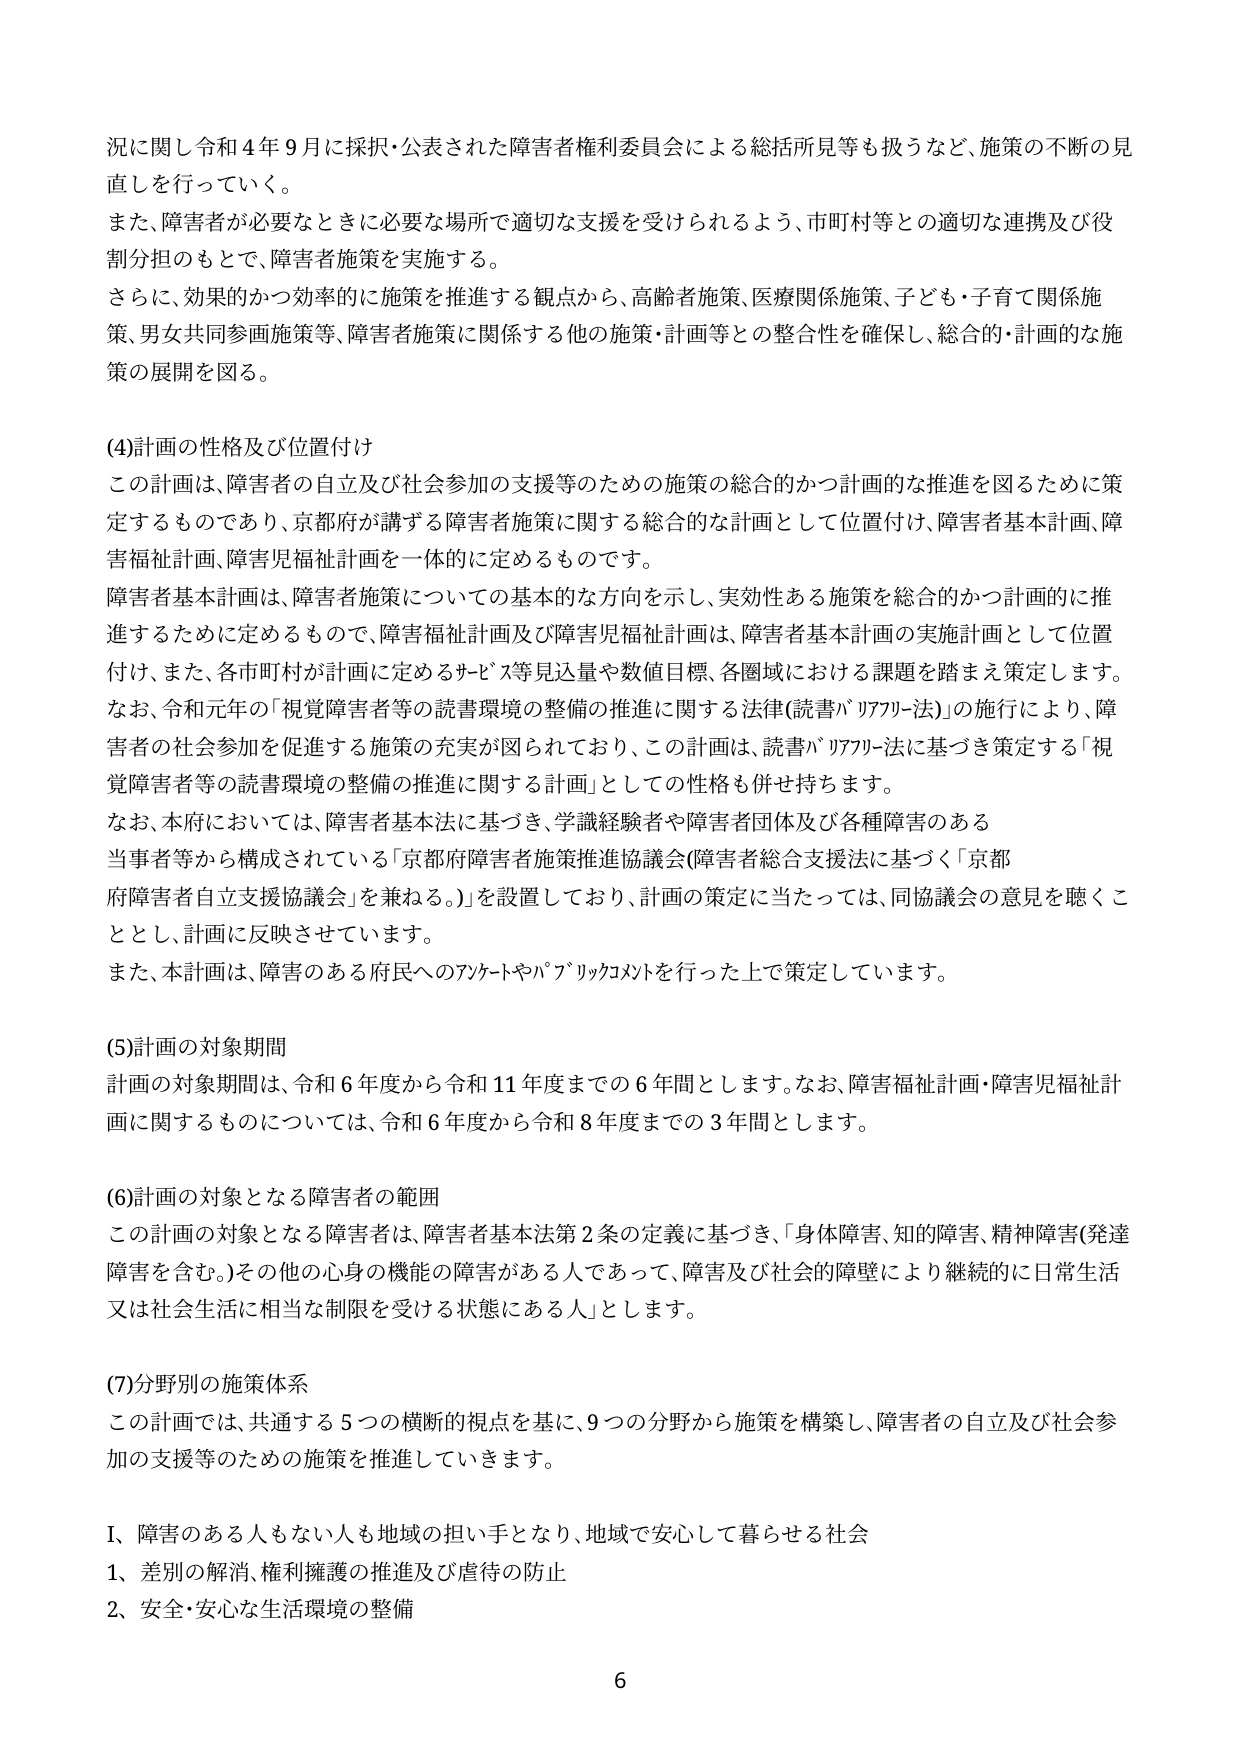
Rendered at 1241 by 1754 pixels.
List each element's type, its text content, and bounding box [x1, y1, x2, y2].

text Ⅰ、障害のある人もない人も地域の担い手となり､地域で安心して暮らせる社会 [106, 1514, 1134, 1552]
text 計画の対象期間は､令和6年度から令和11年度までの6年間とします｡なお､障害福祉計画･障害児福祉計画に関するものについては､令和6年度から令和8年度までの3年間とします｡ [106, 1064, 1134, 1139]
text また､障害者が必要なときに必要な場所で適切な支援を受けられるよう､市町村等との適切な連携及び役割分担のもとで､障害者施策を実施する｡ [106, 202, 1134, 277]
text 1、差別の解消､権利擁護の推進及び虐待の防止 [106, 1552, 1134, 1589]
text 府障害者自立支援協議会｣を兼ねる｡)｣を設置しており､計画の策定に当たっては､同協議会の意見を聴くこととし､計画に反映させています｡ [106, 877, 1134, 952]
text (7)分野別の施策体系 [106, 1364, 1134, 1402]
text また､本計画は､障害のある府民へのｱﾝｹｰﾄやﾊﾟﾌﾞﾘｯｸｺﾒﾝﾄを行った上で策定しています｡ [106, 952, 1134, 989]
text なお､本府においては､障害者基本法に基づき､学識経験者や障害者団体及び各種障害のある [106, 802, 1134, 839]
text さらに､効果的かつ効率的に施策を推進する観点から､高齢者施策､医療関係施策､子ども･子育て関係施策､男女共同参画施策等､障害者施策に関係する他の施策･計画等との整合性を確保し､総合的･計画的な施策の展開を図る｡ [106, 277, 1134, 389]
text 障害者基本計画は､障害者施策についての基本的な方向を示し､実効性ある施策を総合的かつ計画的に推進するために定めるもので､障害福祉計画及び障害児福祉計画は､障害者基本計画の実施計画として位置付け､また､各市町村が計画に定めるｻｰﾋﾞｽ等見込量や数値目標､各圏域における課題を踏まえ策定します｡ [106, 577, 1134, 689]
text なお､令和元年の｢視覚障害者等の読書環境の整備の推進に関する法律(読書ﾊﾞﾘｱﾌﾘｰ法)｣の施行により､障害者の社会参加を促進する施策の充実が図られており､この計画は､読書ﾊﾞﾘｱﾌﾘｰ法に基づき策定する｢視覚障害者等の読書環境の整備の推進に関する計画｣としての性格も併せ持ちます｡ [106, 689, 1134, 802]
text この計画では､共通する5つの横断的視点を基に､9つの分野から施策を構築し､障害者の自立及び社会参加の支援等のための施策を推進していきます｡ [106, 1402, 1134, 1477]
text 2、安全･安心な生活環境の整備 [106, 1589, 1134, 1627]
text (5)計画の対象期間 [106, 1027, 1134, 1064]
text (4)計画の性格及び位置付け [106, 427, 1134, 464]
text この計画は､障害者の自立及び社会参加の支援等のための施策の総合的かつ計画的な推進を図るために策定するものであり､京都府が講ずる障害者施策に関する総合的な計画として位置付け､障害者基本計画､障害福祉計画､障害児福祉計画を一体的に定めるものです｡ [106, 464, 1134, 577]
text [106, 127, 1134, 202]
text この計画の対象となる障害者は､障害者基本法第2条の定義に基づき､｢身体障害､知的障害､精神障害(発達障害を含む｡)その他の心身の機能の障害がある人であって､障害及び社会的障壁により継続的に日常生活又は社会生活に相当な制限を受ける状態にある人｣とします｡ [106, 1214, 1134, 1327]
text (6)計画の対象となる障害者の範囲 [106, 1177, 1134, 1214]
text 当事者等から構成されている｢京都府障害者施策推進協議会(障害者総合支援法に基づく｢京都 [106, 839, 1134, 877]
